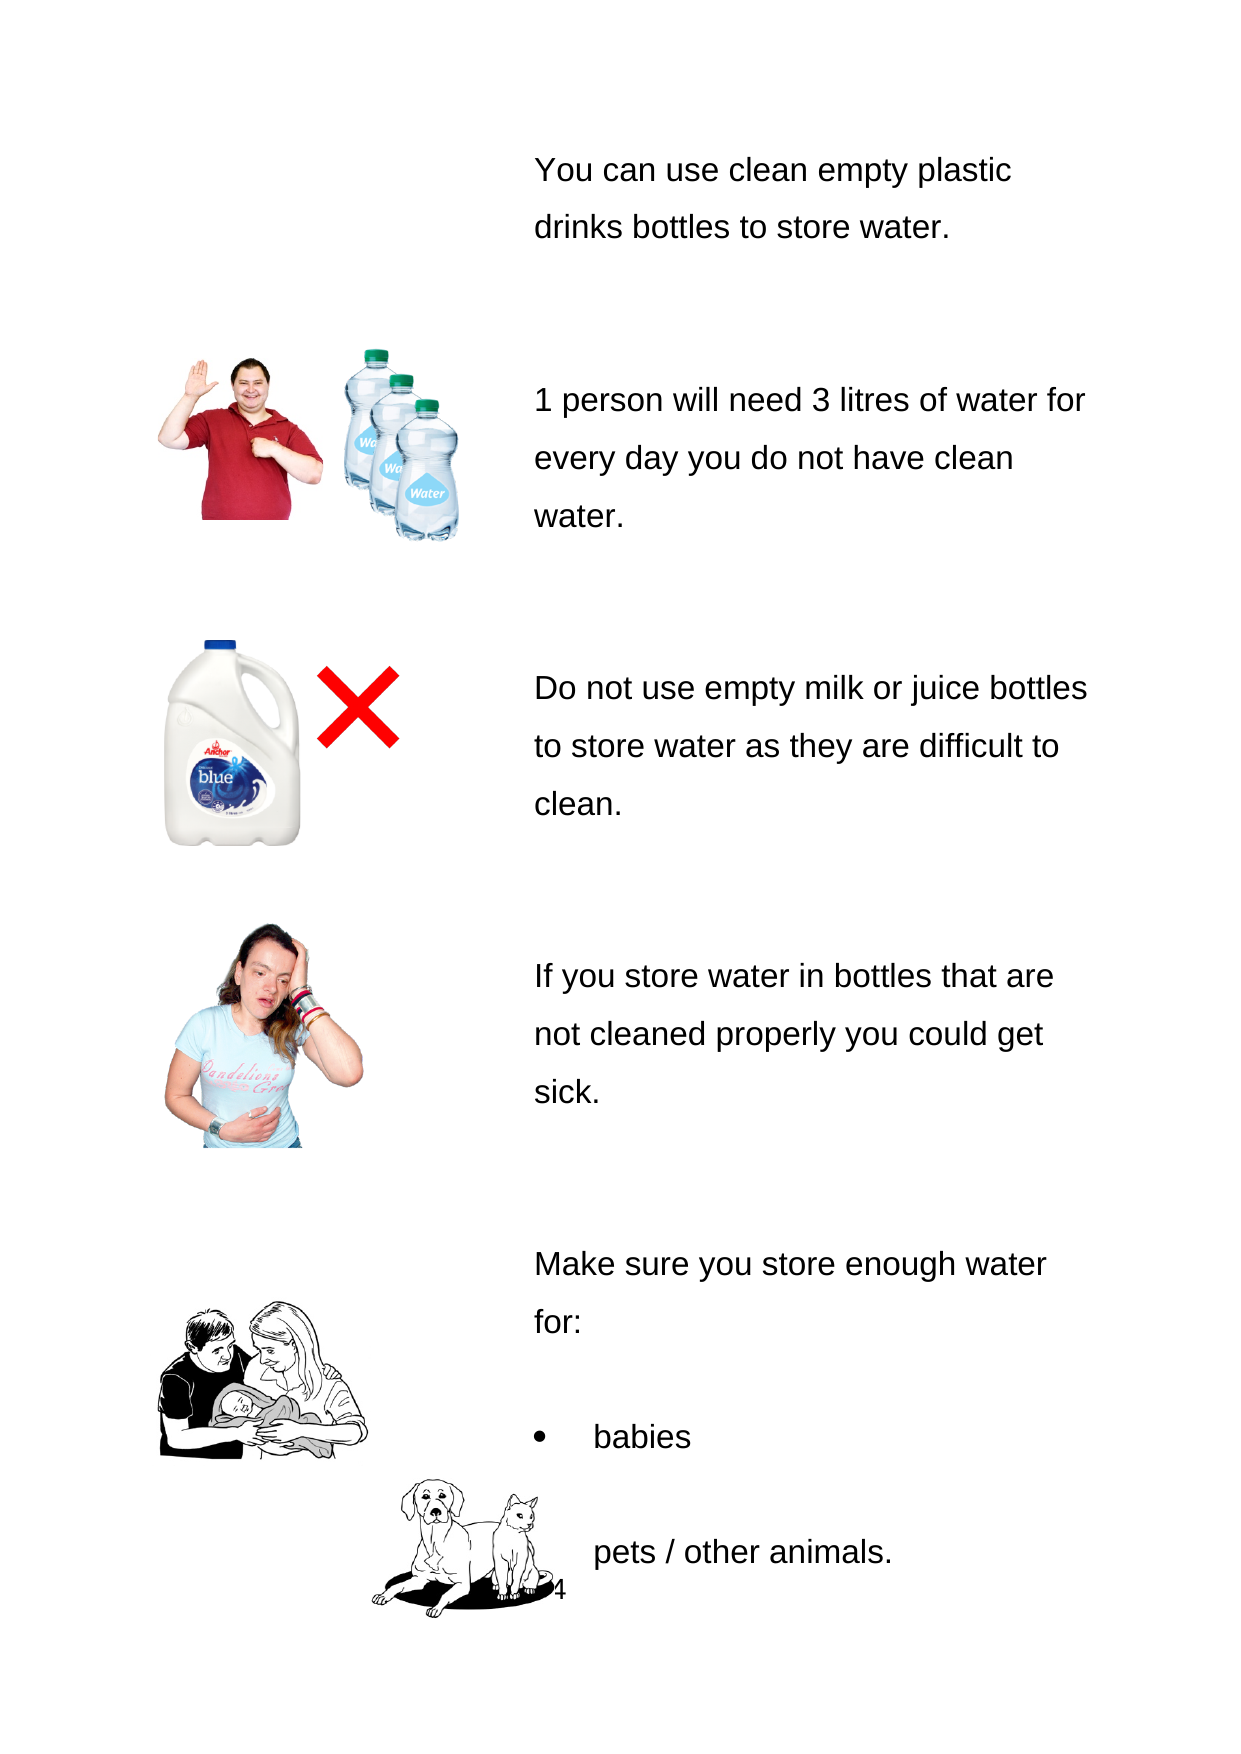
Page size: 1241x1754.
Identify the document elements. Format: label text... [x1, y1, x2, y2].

list babies [534, 1417, 1090, 1513]
picture [150, 921, 378, 1149]
text You can use clean empty plastic drinks bottles to store water. [534, 150, 1090, 246]
text Make sure you store enough water for: [534, 1244, 1090, 1398]
text 1 person will need 3 litres of water for every day you do not have clean water. [534, 380, 1090, 534]
picture [370, 1478, 555, 1619]
picture [150, 1297, 371, 1466]
text If you store water in bottles that are not cleaned properly you could get sick. [534, 956, 1090, 1110]
picture [157, 346, 501, 545]
picture [150, 628, 414, 857]
text Do not use empty milk or juice bottles to store water as they are difficult to clean. [534, 668, 1090, 822]
list pets / other animals. [555, 1533, 1090, 1571]
